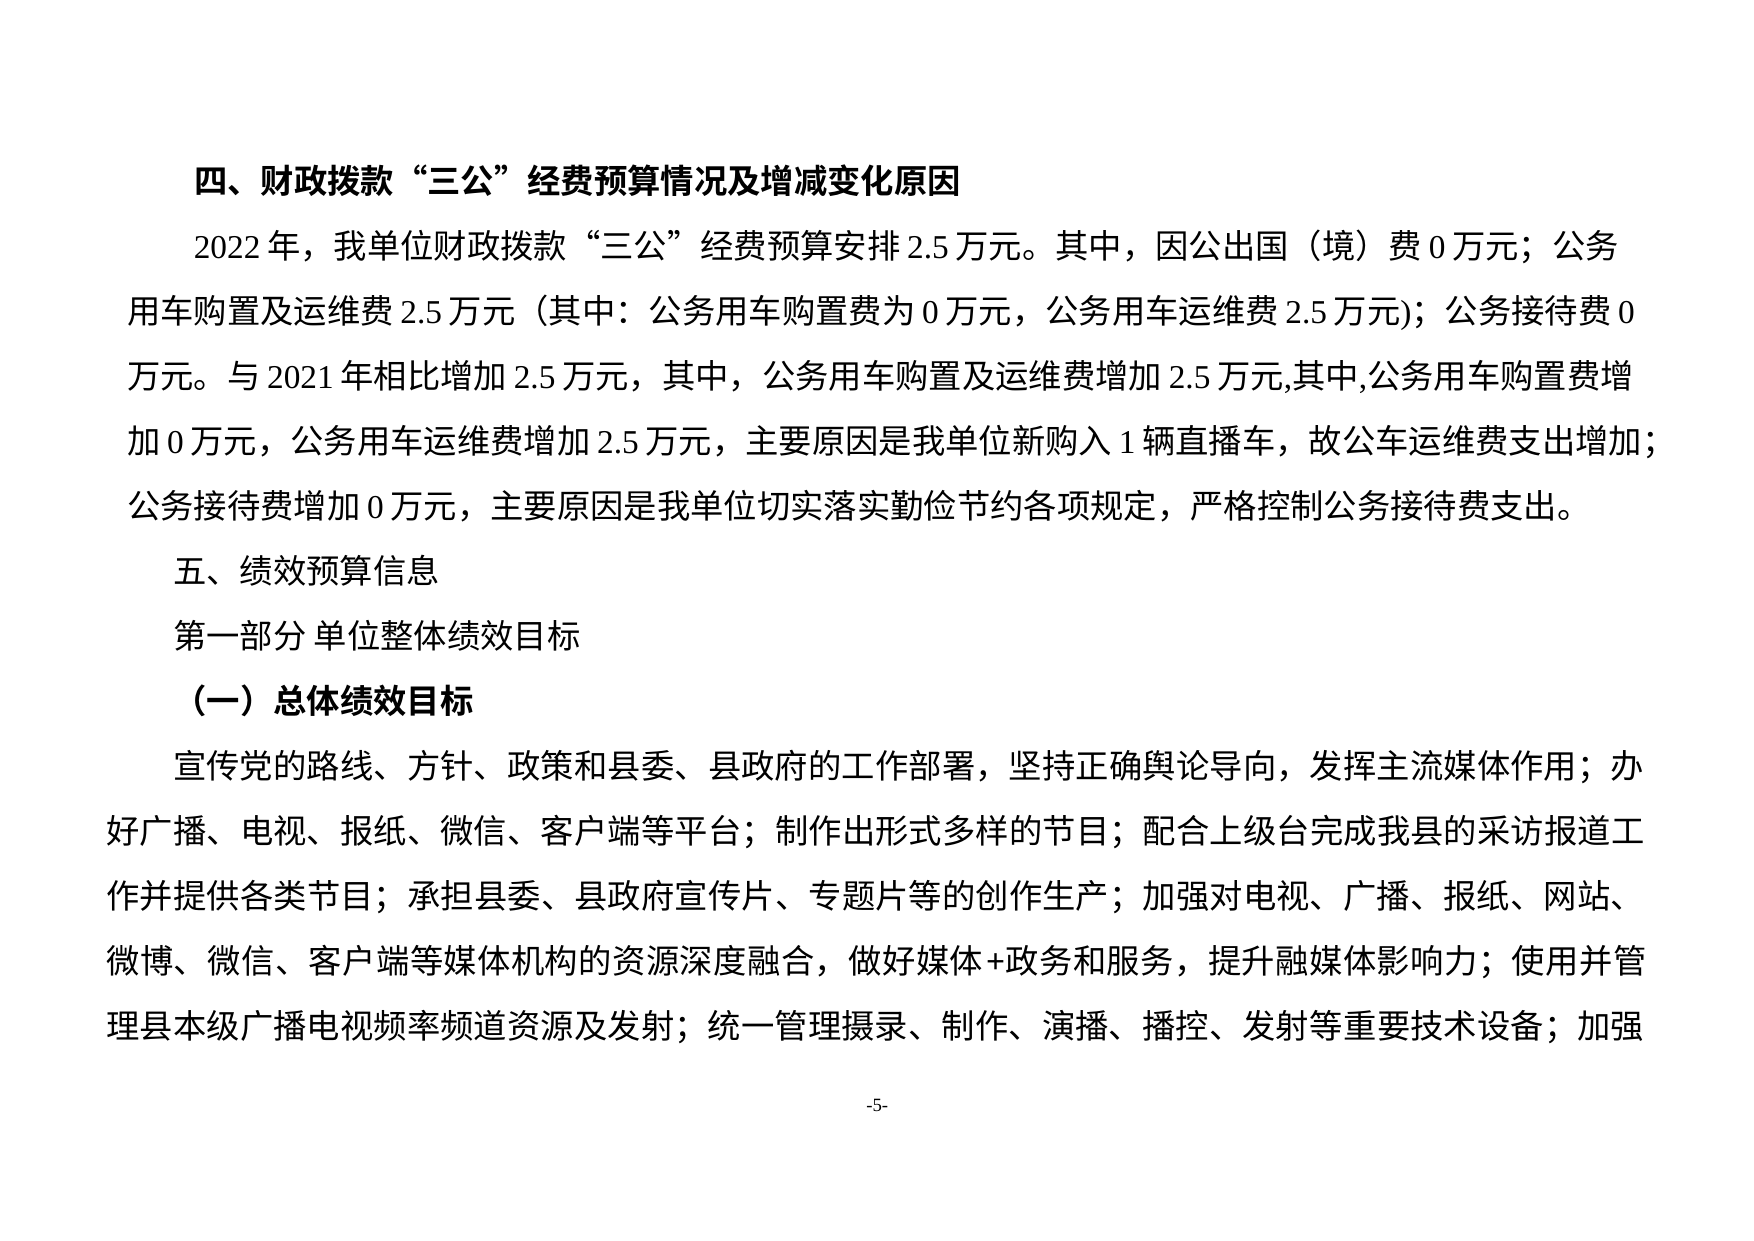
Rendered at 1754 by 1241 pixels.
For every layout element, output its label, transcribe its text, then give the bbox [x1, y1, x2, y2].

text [106, 731, 1648, 1056]
text 第一部分 单位整体绩效目标 [106, 601, 1648, 666]
text 五、绩效预算信息 [106, 536, 1648, 601]
text 2022年，我单位财政拨款“三公”经费预算安排2.5万元。其中，因公出国（境）费0万元；公务用车购置及运维费2.5万元（其中：公务用车购置费为0万元，公务用车运维费2.5万元)；公务接待费0万元。与2021年相比增加2.5万元，其中，公务用车购置及运维费增加2.5万元,其中,公务用车购置费增加0万元，公务用车运维费增加2.5万元，主要原因是我单位新购入1辆直播车，故公车运维费支出增加；公务接待费增加0万元，主要原因是我单位切实落实勤俭节约各项规定，严格控制公务接待费支出。 [127, 211, 1648, 536]
text 四、财政拨款“三公”经费预算情况及增减变化原因 [127, 146, 1648, 211]
text （一）总体绩效目标 [106, 666, 1648, 731]
